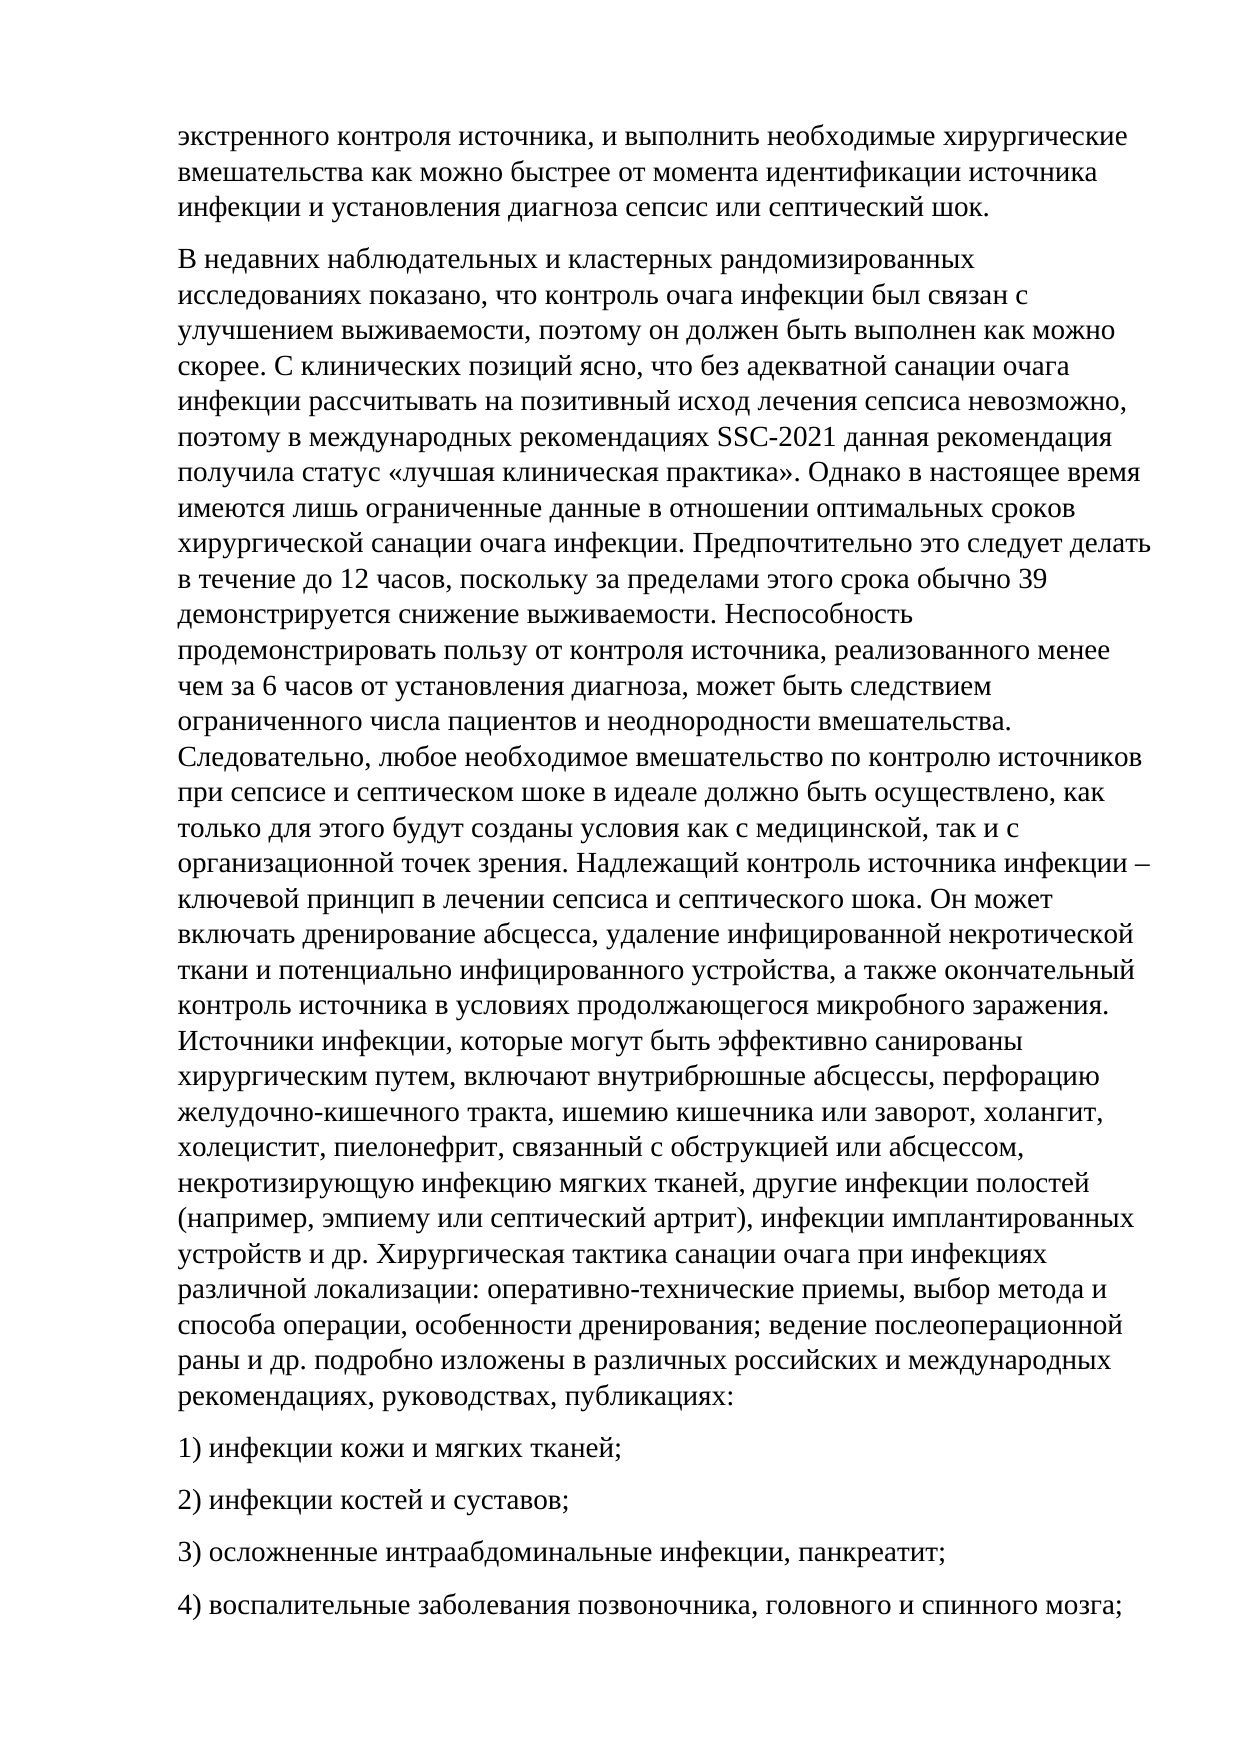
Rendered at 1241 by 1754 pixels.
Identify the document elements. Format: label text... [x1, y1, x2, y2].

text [177, 118, 1152, 223]
text В недавних наблюдательных и кластерных рандомизированных исследованиях показано, что контроль очага инфекции был связан с улучшением выживаемости, поэтому он должен быть выполнен как можно скорее. С клинических позиций ясно, что без адекватной санации очага инфекции рассчитывать на позитивный исход лечения сепсиса невозможно, поэтому в международных рекомендациях SSC-2021 данная рекомендация получила статус «лучшая клиническая практика». Однако в настоящее время имеются лишь ограниченные данные в отношении оптимальных сроков хирургической санации очага инфекции. Предпочтительно это следует делать в течение до 12 часов, поскольку за пределами этого срока обычно 39 демонстрируется снижение выживаемости. Неспособность продемонстрировать пользу от контроля источника, реализованного менее чем за 6 часов от установления диагноза, может быть следствием ограниченного числа пациентов и неоднородности вмешательства. Следовательно, любое необходимое вмешательство по контролю источников при сепсисе и септическом шоке в идеале должно быть осуществлено, как только для этого будут созданы условия как с медицинской, так и с организационной точек зрения. Надлежащий контроль источника инфекции – ключевой принцип в лечении сепсиса и септического шока. Он может включать дренирование абсцесса, удаление инфицированной некротической ткани и потенциально инфицированного устройства, а также окончательный контроль источника в условиях продолжающегося микробного заражения. Источники инфекции, которые могут быть эффективно санированы хирургическим путем, включают внутрибрюшные абсцессы, перфорацию желудочно-кишечного тракта, ишемию кишечника или заворот, холангит, холецистит, пиелонефрит, связанный с обструкцией или абсцессом, некротизирующую инфекцию мягких тканей, другие инфекции полостей (например, эмпиему или септический артрит), инфекции имплантированных устройств и др. Хирургическая тактика санации очага при инфекциях различной локализации: оперативно-технические приемы, выбор метода и способа операции, особенности дренирования; ведение послеоперационной раны и др. подробно изложены в различных российских и международных рекомендациях, руководствах, публикациях: [177, 241, 1152, 1412]
text 2) инфекции костей и суставов; [177, 1482, 1152, 1516]
text 1) инфекции кожи и мягких тканей; [177, 1430, 1152, 1464]
text 4) воспалительные заболевания позвоночника, головного и спинного мозга; [177, 1587, 1152, 1620]
text 3) осложненные интраабдоминальные инфекции, панкреатит; [177, 1534, 1152, 1568]
